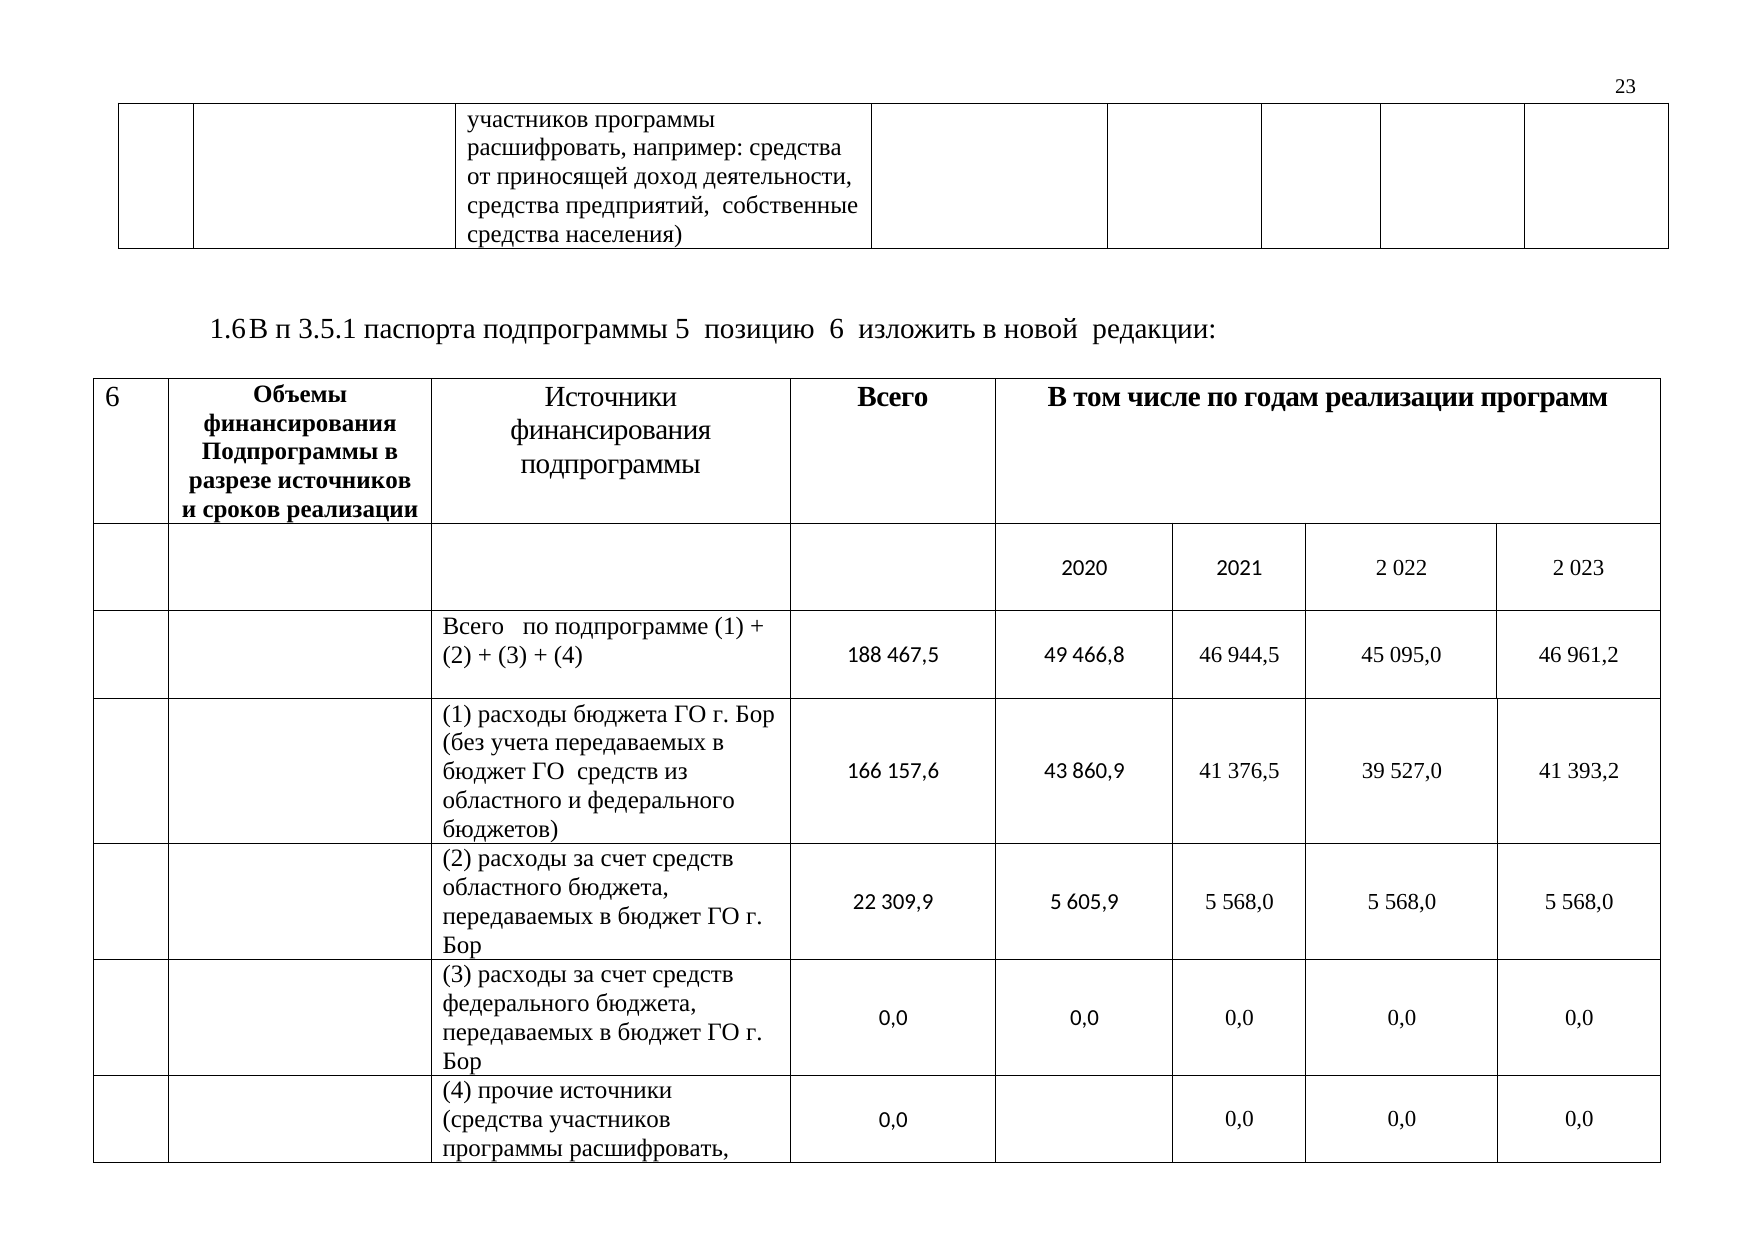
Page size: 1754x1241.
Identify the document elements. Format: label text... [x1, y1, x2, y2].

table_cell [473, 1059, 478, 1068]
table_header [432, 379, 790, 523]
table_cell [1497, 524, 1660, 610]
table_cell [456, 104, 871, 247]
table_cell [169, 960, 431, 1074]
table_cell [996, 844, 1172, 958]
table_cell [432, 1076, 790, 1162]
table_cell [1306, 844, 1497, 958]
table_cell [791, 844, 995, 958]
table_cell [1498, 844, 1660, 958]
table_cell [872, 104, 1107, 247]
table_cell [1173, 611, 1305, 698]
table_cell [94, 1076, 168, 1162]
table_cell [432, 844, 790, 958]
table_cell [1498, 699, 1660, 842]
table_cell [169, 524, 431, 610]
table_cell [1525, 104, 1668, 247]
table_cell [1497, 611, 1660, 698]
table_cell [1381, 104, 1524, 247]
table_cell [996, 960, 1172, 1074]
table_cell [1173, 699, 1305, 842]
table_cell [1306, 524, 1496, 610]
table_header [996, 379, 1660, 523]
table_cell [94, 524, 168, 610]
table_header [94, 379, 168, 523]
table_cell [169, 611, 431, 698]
list В п 3.5.1 паспорта подпрограммы 5 позицию 6 изложить в новой редакции: [209, 311, 1636, 344]
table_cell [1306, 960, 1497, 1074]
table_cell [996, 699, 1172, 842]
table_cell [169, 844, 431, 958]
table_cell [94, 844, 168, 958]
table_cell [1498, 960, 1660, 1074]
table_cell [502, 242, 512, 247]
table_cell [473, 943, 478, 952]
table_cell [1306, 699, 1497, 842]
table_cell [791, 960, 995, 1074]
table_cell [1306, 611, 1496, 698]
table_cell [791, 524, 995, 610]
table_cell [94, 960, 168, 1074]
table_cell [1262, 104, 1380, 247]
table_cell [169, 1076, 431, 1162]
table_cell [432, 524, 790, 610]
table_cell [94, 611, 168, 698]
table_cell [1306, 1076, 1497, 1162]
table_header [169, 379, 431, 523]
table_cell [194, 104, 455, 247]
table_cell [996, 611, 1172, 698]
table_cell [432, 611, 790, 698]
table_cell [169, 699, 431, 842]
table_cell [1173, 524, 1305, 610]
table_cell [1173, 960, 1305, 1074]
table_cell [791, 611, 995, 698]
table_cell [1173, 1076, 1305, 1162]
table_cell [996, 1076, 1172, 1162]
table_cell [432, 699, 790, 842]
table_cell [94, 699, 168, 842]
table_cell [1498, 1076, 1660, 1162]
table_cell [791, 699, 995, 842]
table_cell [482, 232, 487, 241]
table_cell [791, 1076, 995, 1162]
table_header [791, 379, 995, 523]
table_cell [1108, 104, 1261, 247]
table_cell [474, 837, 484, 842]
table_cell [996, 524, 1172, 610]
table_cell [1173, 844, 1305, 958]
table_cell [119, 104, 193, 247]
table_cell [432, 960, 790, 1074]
